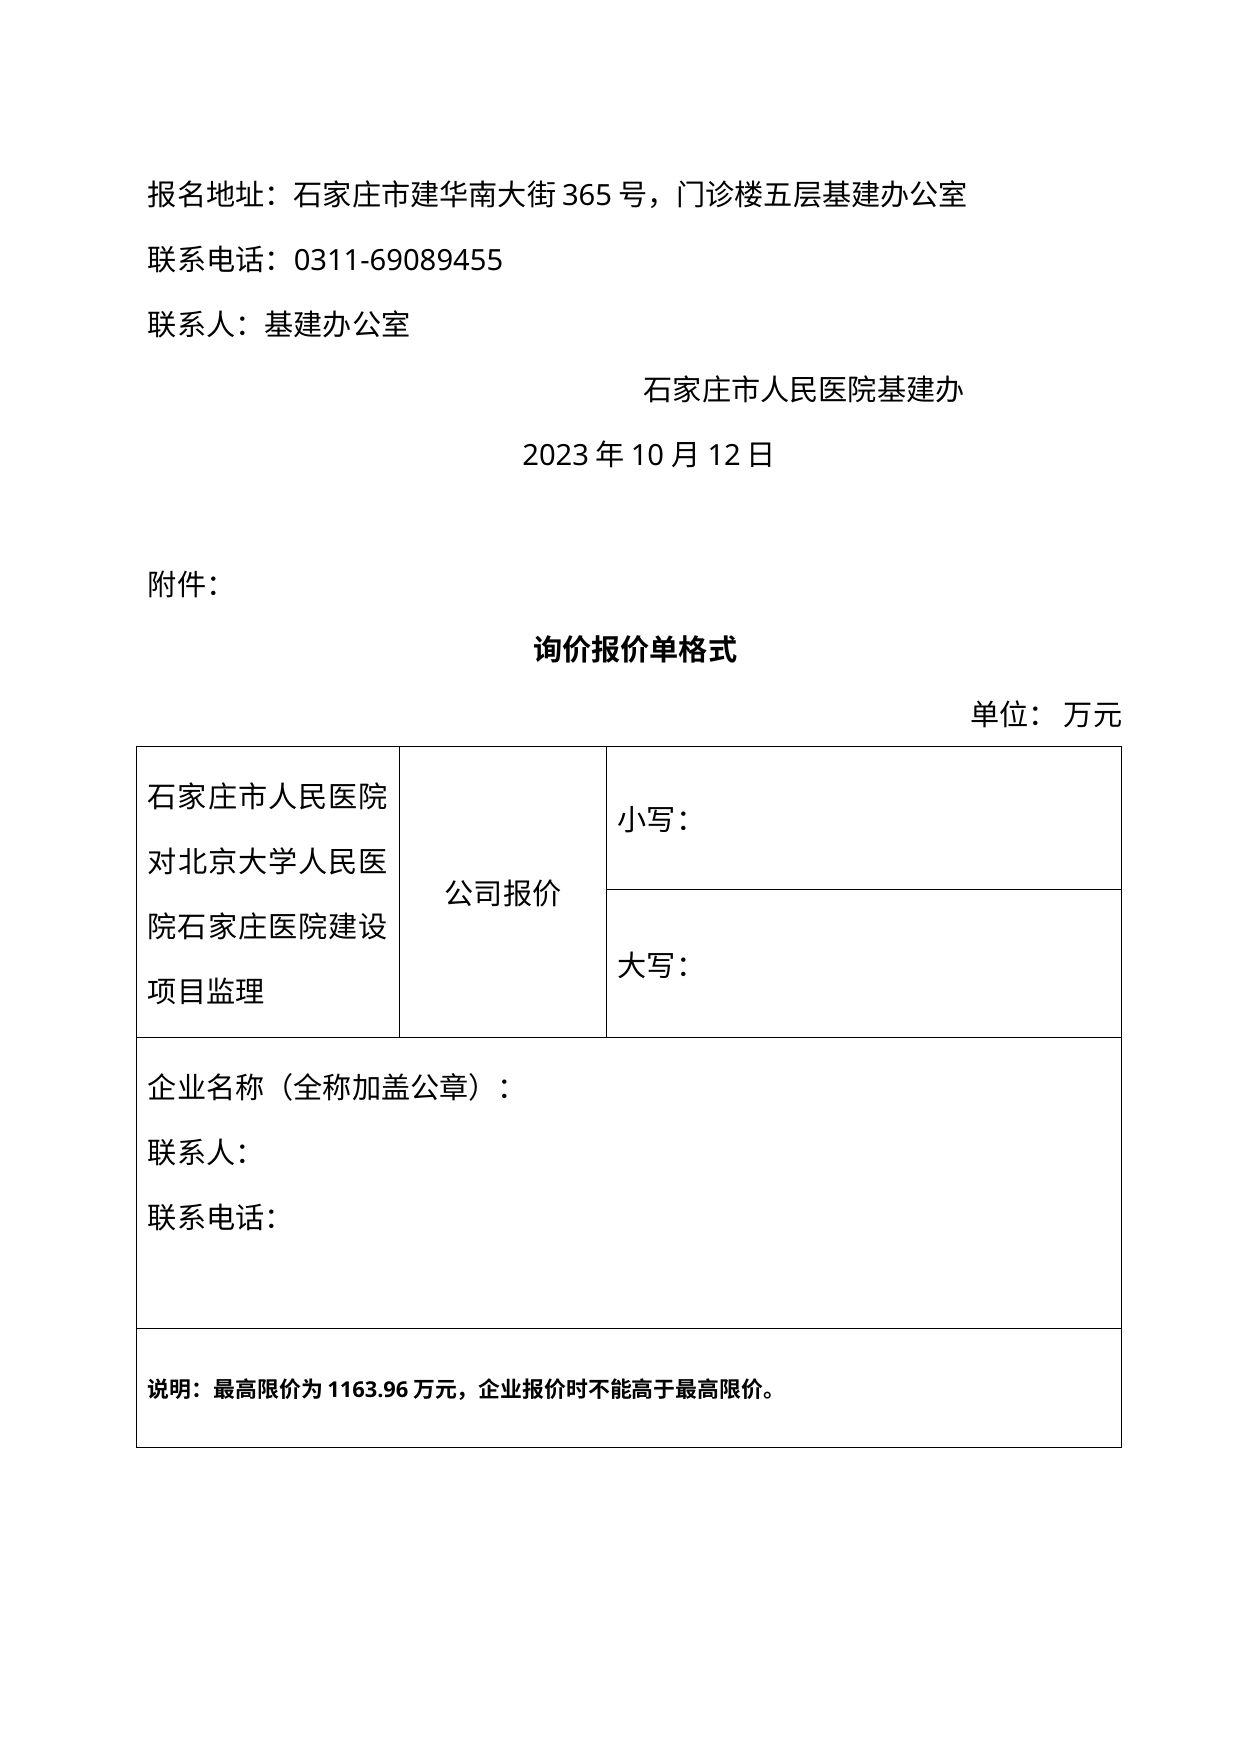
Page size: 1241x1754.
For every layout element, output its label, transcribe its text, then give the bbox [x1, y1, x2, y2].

text 联系电话：0311-69089455 [148, 226, 1122, 291]
text 附件： [148, 551, 1089, 616]
text 石家庄市人民医院基建办 [148, 356, 1122, 421]
table_cell 说明：最高限价为1163.96万元，企业报价时不能高于最高限价。 [137, 1329, 1121, 1447]
text 2023年 10 月 12日 [148, 421, 1122, 486]
table_header 公司报价 [400, 747, 606, 1037]
text 报名地址：石家庄市建华南大街365号，门诊楼五层基建办公室 [148, 161, 1122, 226]
table_header 石家庄市人民医院对北京大学人民医院石家庄医院建设项目监理 [137, 747, 399, 1037]
text 询价报价单格式 [148, 616, 1122, 681]
table_cell 企业名称（全称加盖公章）： 联系人： 联系电话： [137, 1038, 1121, 1328]
table_header 小写： [607, 747, 1121, 889]
text 联系人：基建办公室 [148, 291, 1122, 356]
text 单位： 万元 [148, 681, 1122, 746]
table_cell 大写： [607, 890, 1121, 1037]
